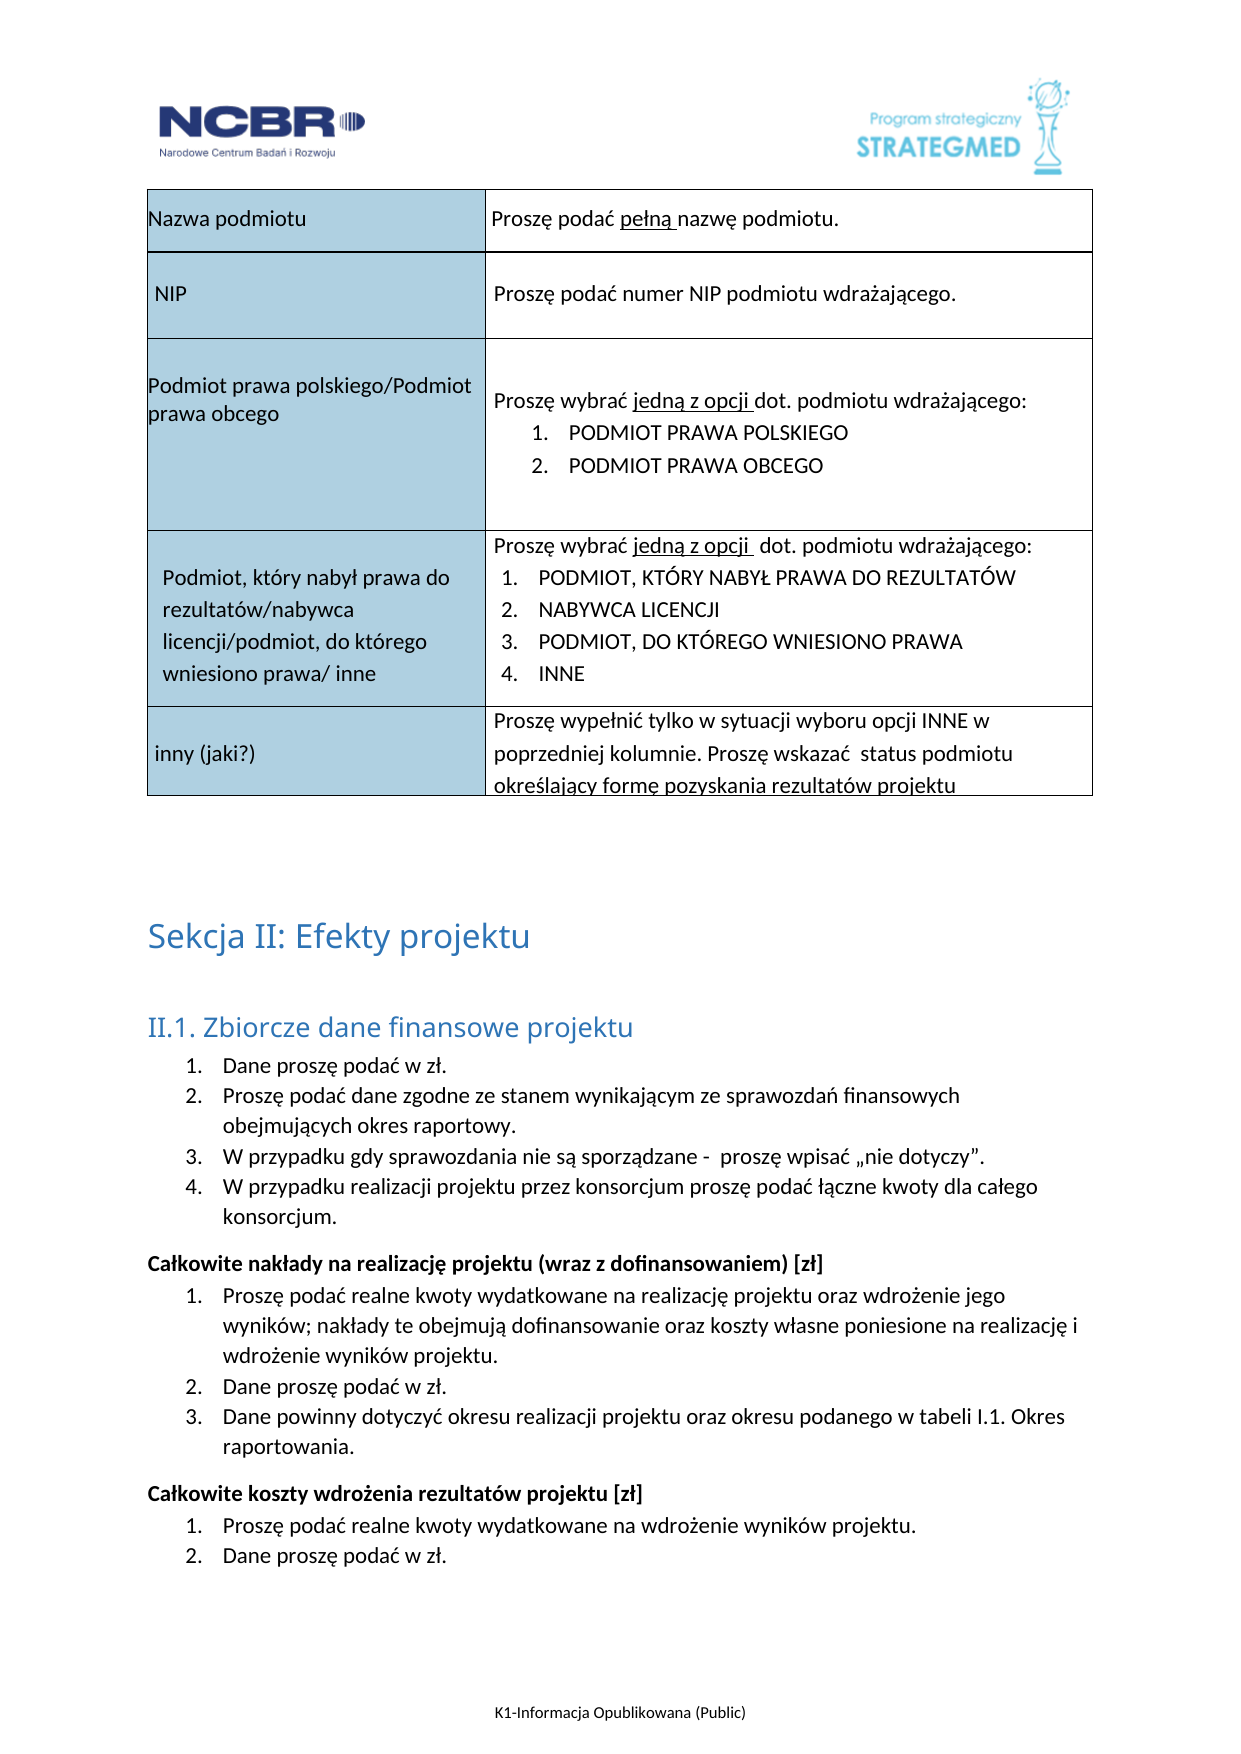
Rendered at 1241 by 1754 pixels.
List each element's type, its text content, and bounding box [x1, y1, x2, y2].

list Proszę podać dane zgodne ze stanem wynikającym ze sprawozdań finansowych obejmujących okres raportowy. [185, 1081, 1093, 1139]
table_header Proszę podać pełną nazwę podmiotu. [486, 190, 1092, 251]
list W przypadku realizacji projektu przez konsorcjum proszę podać łączne kwoty dla całego konsorcjum. [185, 1172, 1093, 1230]
list Proszę podać realne kwoty wydatkowane na realizację projektu oraz wdrożenie jego wyników; nakłady te obejmują dofinansowanie oraz koszty własne poniesione na realizację i wdrożenie wyników projektu. [185, 1281, 1093, 1370]
list W przypadku gdy sprawozdania nie są sporządzane - proszę wpisać „nie dotyczy”. [185, 1142, 1093, 1170]
table_cell Proszę podać numer NIP podmiotu wdrażającego. [486, 253, 1092, 338]
table_cell NIP [148, 253, 485, 338]
table_cell Proszę wybrać jedną z opcji dot. podmiotu wdrażającego: PODMIOT, KTÓRY NABYŁ PRAWA DO REZULTATÓW NABYWCA LICENCJI PODMIOT, DO KTÓREGO WNIESIONO PRAWA INNE [486, 531, 1092, 706]
table_cell inny (jaki?) [148, 707, 485, 795]
subtitle Sekcja II: Efekty projektu [148, 913, 1093, 958]
list Dane powinny dotyczyć okresu realizacji projektu oraz okresu podanego w tabeli I.1. Okres raportowania. [185, 1402, 1093, 1460]
table_cell Proszę wybrać jedną z opcji dot. podmiotu wdrażającego: PODMIOT PRAWA POLSKIEGO PODMIOT PRAWA OBCEGO [486, 339, 1092, 530]
text Całkowite nakłady na realizację projektu (wraz z dofinansowaniem) [zł] [148, 1249, 1093, 1277]
picture [830, 73, 1077, 182]
table_cell Podmiot prawa polskiego/Podmiot prawa obcego [148, 339, 485, 530]
list Dane proszę podać w zł. [185, 1372, 1093, 1400]
list Dane proszę podać w zł. [185, 1542, 1093, 1569]
table_cell Podmiot, który nabył prawa do rezultatów/nabywca licencji/podmiot, do którego wniesiono prawa/ inne [148, 531, 485, 706]
picture [147, 73, 381, 182]
list Dane proszę podać w zł. [185, 1051, 1093, 1079]
table_cell Proszę wypełnić tylko w sytuacji wyboru opcji INNE w poprzedniej kolumnie. Proszę wskazać status podmiotu określający formę pozyskania rezultatów projektu [486, 707, 1092, 795]
table_header Nazwa podmiotu [148, 190, 485, 251]
list Proszę podać realne kwoty wydatkowane na wdrożenie wyników projektu. [185, 1511, 1093, 1539]
text II.1. Zbiorcze dane finansowe projektu [148, 1009, 1093, 1046]
text Całkowite koszty wdrożenia rezultatów projektu [zł] [148, 1479, 1093, 1507]
